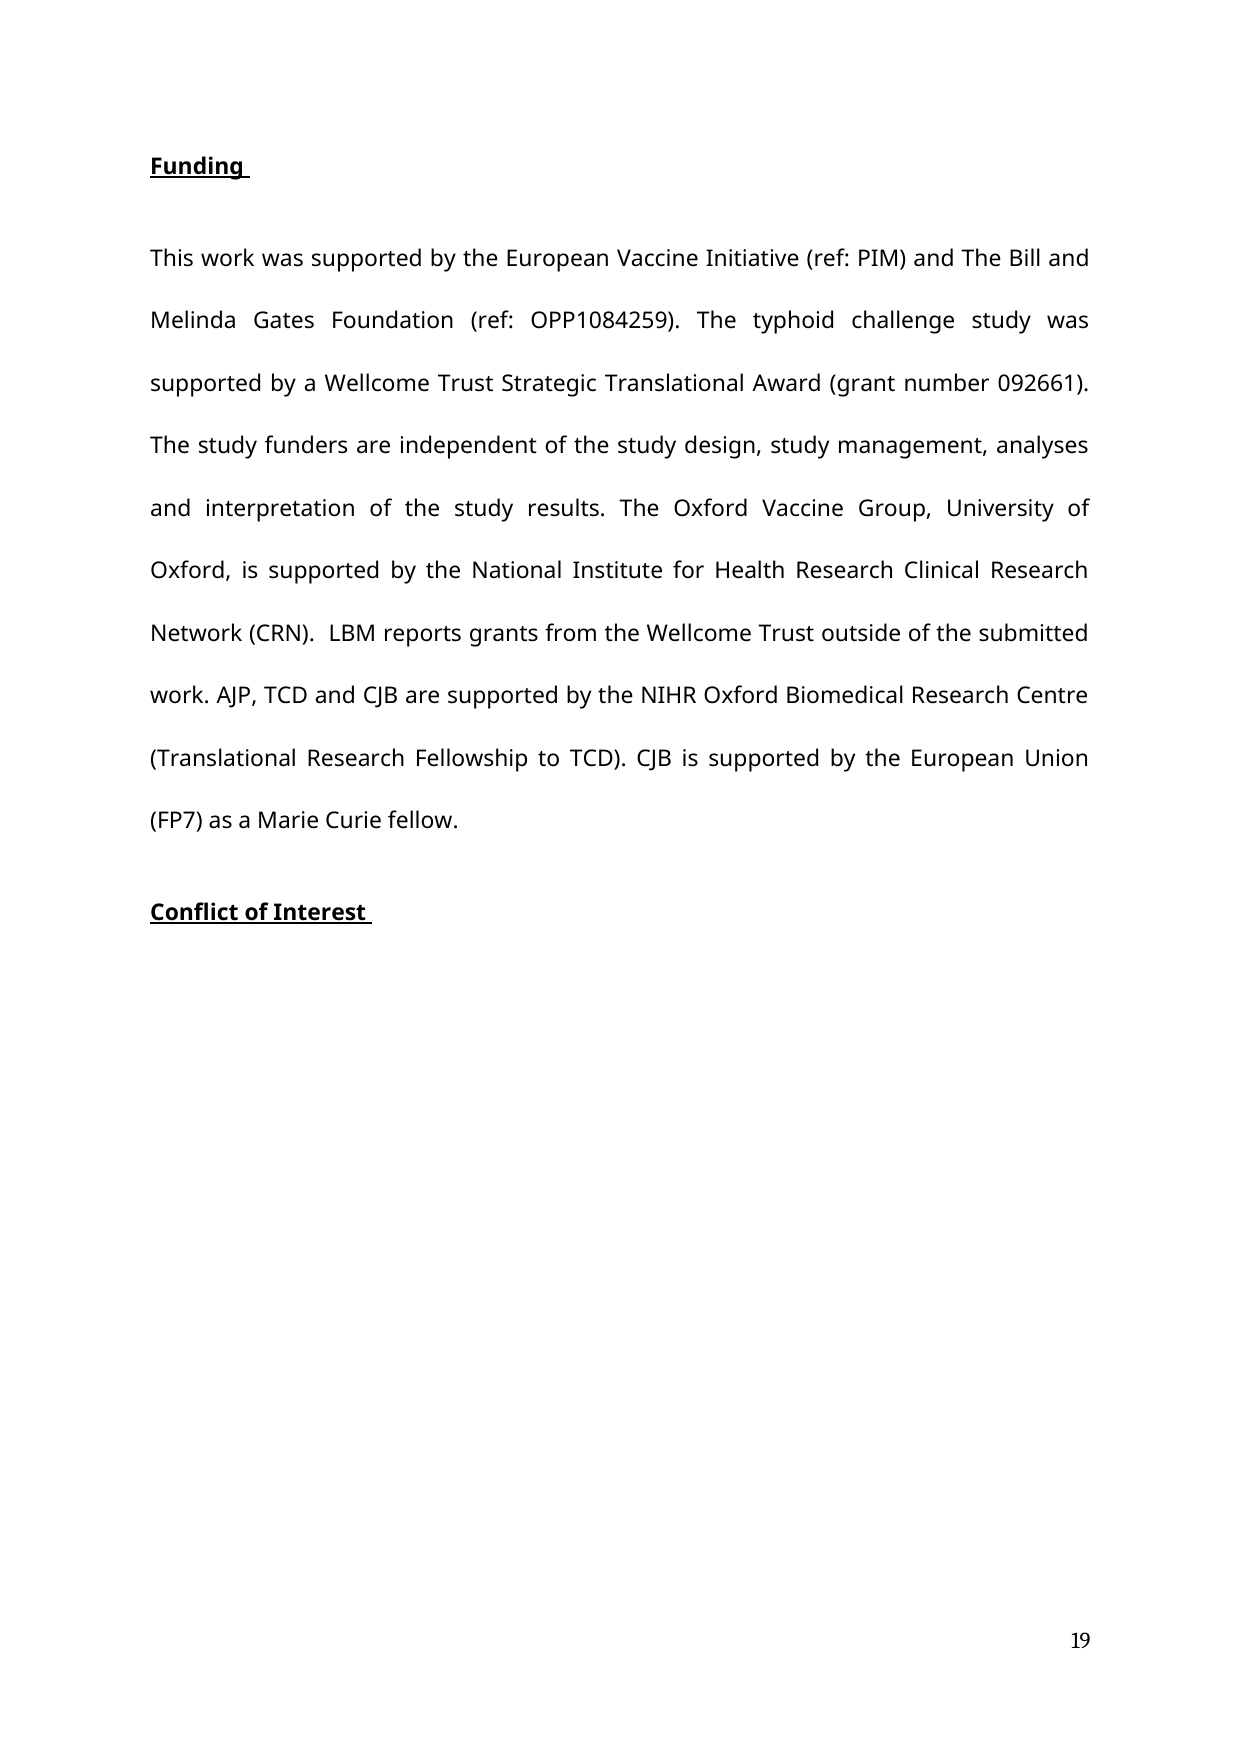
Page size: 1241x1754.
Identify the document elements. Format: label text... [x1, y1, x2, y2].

text Funding [150, 150, 1090, 181]
subtitle This work was supported by the European Vaccine Initiative (ref: PIM) and The Bill and Melinda Gates Foundation (ref: OPP1084259). The typhoid challenge study was supported by a Wellcome Trust Strategic Translational Award (grant number 092661). The study funders are independent of the study design, study management, analyses and interpretation of the study results. The Oxford Vaccine Group, University of Oxford, is supported by the National Institute for Health Research Clinical Research Network (CRN). LBM reports grants from the Wellcome Trust outside of the submitted work. AJP, TCD and CJB are supported by the NIHR Oxford Biomedical Research Centre (Translational Research Fellowship to TCD). CJB is supported by the European Union (FP7) as a Marie Curie fellow. [150, 242, 1090, 835]
text Conflict of Interest [150, 896, 1090, 927]
